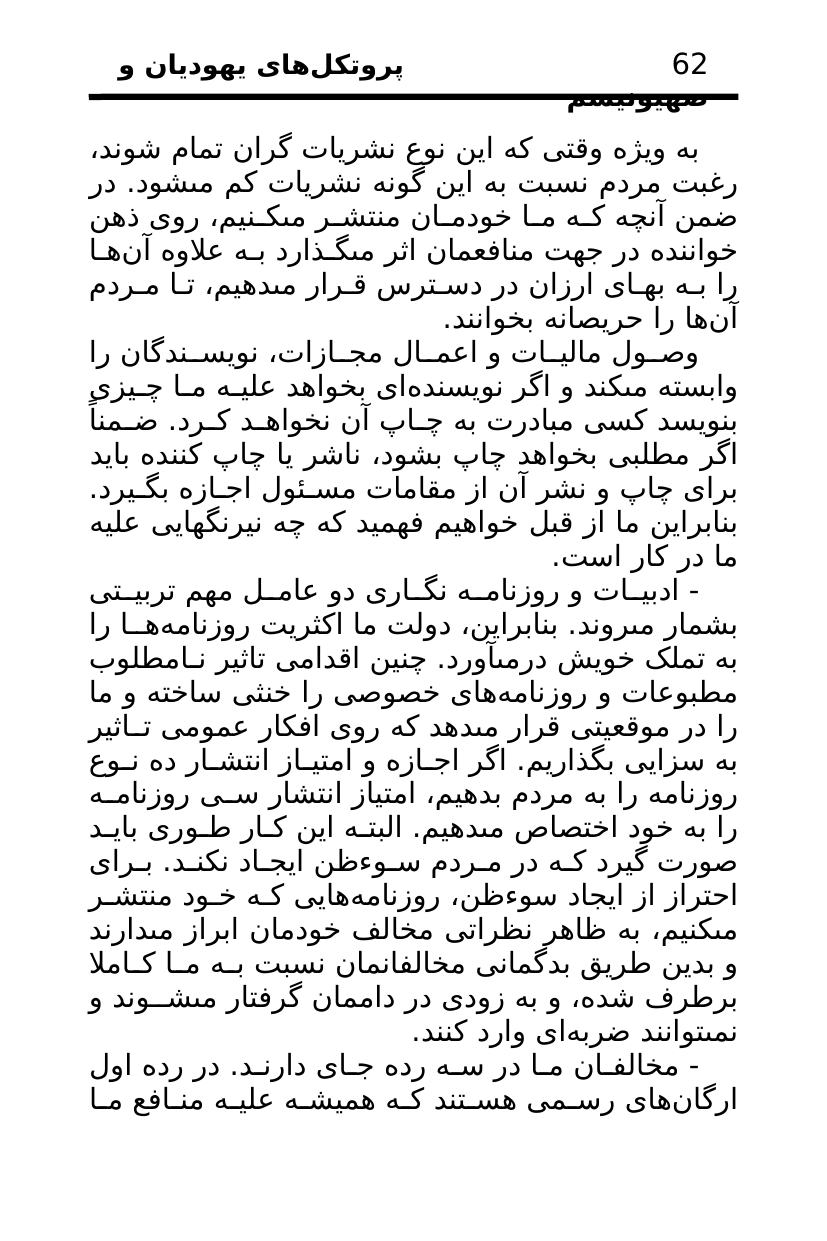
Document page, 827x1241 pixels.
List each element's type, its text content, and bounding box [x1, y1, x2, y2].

text به ویژه وقتى که این نوع نشریات گران تمام شوند، رغبت مردم نسبت به این گونه نشریات کم مى‏شود. در ضمن آنچه که ما خودمان منتشر مى‏کنیم، روى ذهن خواننده در جهت منافع‏مان اثر مى‏گذارد به علاوه آن‌ها را به بهاى ارزان در دسترس قرار مى‏دهیم، تا مردم آن‌ها را حریصانه بخوانند. [89, 132, 738, 335]
text وصول مالیات و اعمال مجازات، نویسندگان را وابسته مى‏کند و اگر نویسنده‌‏اى بخواهد علیه ما چیزى بنویسد کسى مبادرت به چاپ آن نخواهد کرد. ضمناً اگر مطلبى بخواهد چاپ بشود، ناشر یا چاپ کننده باید براى چاپ و نشر آن از مقامات مسئول اجازه بگیرد. بنابراین ما از قبل خواهیم فهمید که چه نیرنگ‏هایى علیه ما در کار است. [89, 335, 738, 573]
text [89, 1048, 738, 1116]
text - ادبیات و روزنامه ‏نگارى دو عامل مهم تربیتى بشمار مى‏روند. بنابراین، دولت ما اکثریت روزنامه‌‏ها را به تملک خویش درمى‏آورد. چنین اقدامى تاثیر نامطلوب مطبوعات و روزنامه‌‏هاى خصوصى را خنثى ساخته و ما را در موقعیتى قرار مى‏دهد که روى افکار عمومى تاثیر به سزایى بگذاریم. اگر اجازه و امتیاز انتشار ده نوع روزنامه را به مردم بدهیم، امتیاز انتشار سى روزنامه را به خود اختصاص مى‏دهیم. البته این کار طورى باید صورت گیرد که در مردم سوءظن ایجاد نکند. براى احتراز از ایجاد سوءظن، روزنامه‌‏هایى که خود منتشر مى‏کنیم، به ظاهر نظراتى مخالف خودمان ابراز مى‏دارند و بدین طریق بدگمانى مخالفان‏مان نسبت به ما کاملا برطرف شده، و به زودى در دام‏مان گرفتار مى‏شوند و نمى‏توانند ضربه‌‏اى وارد کنند. [89, 573, 738, 1048]
